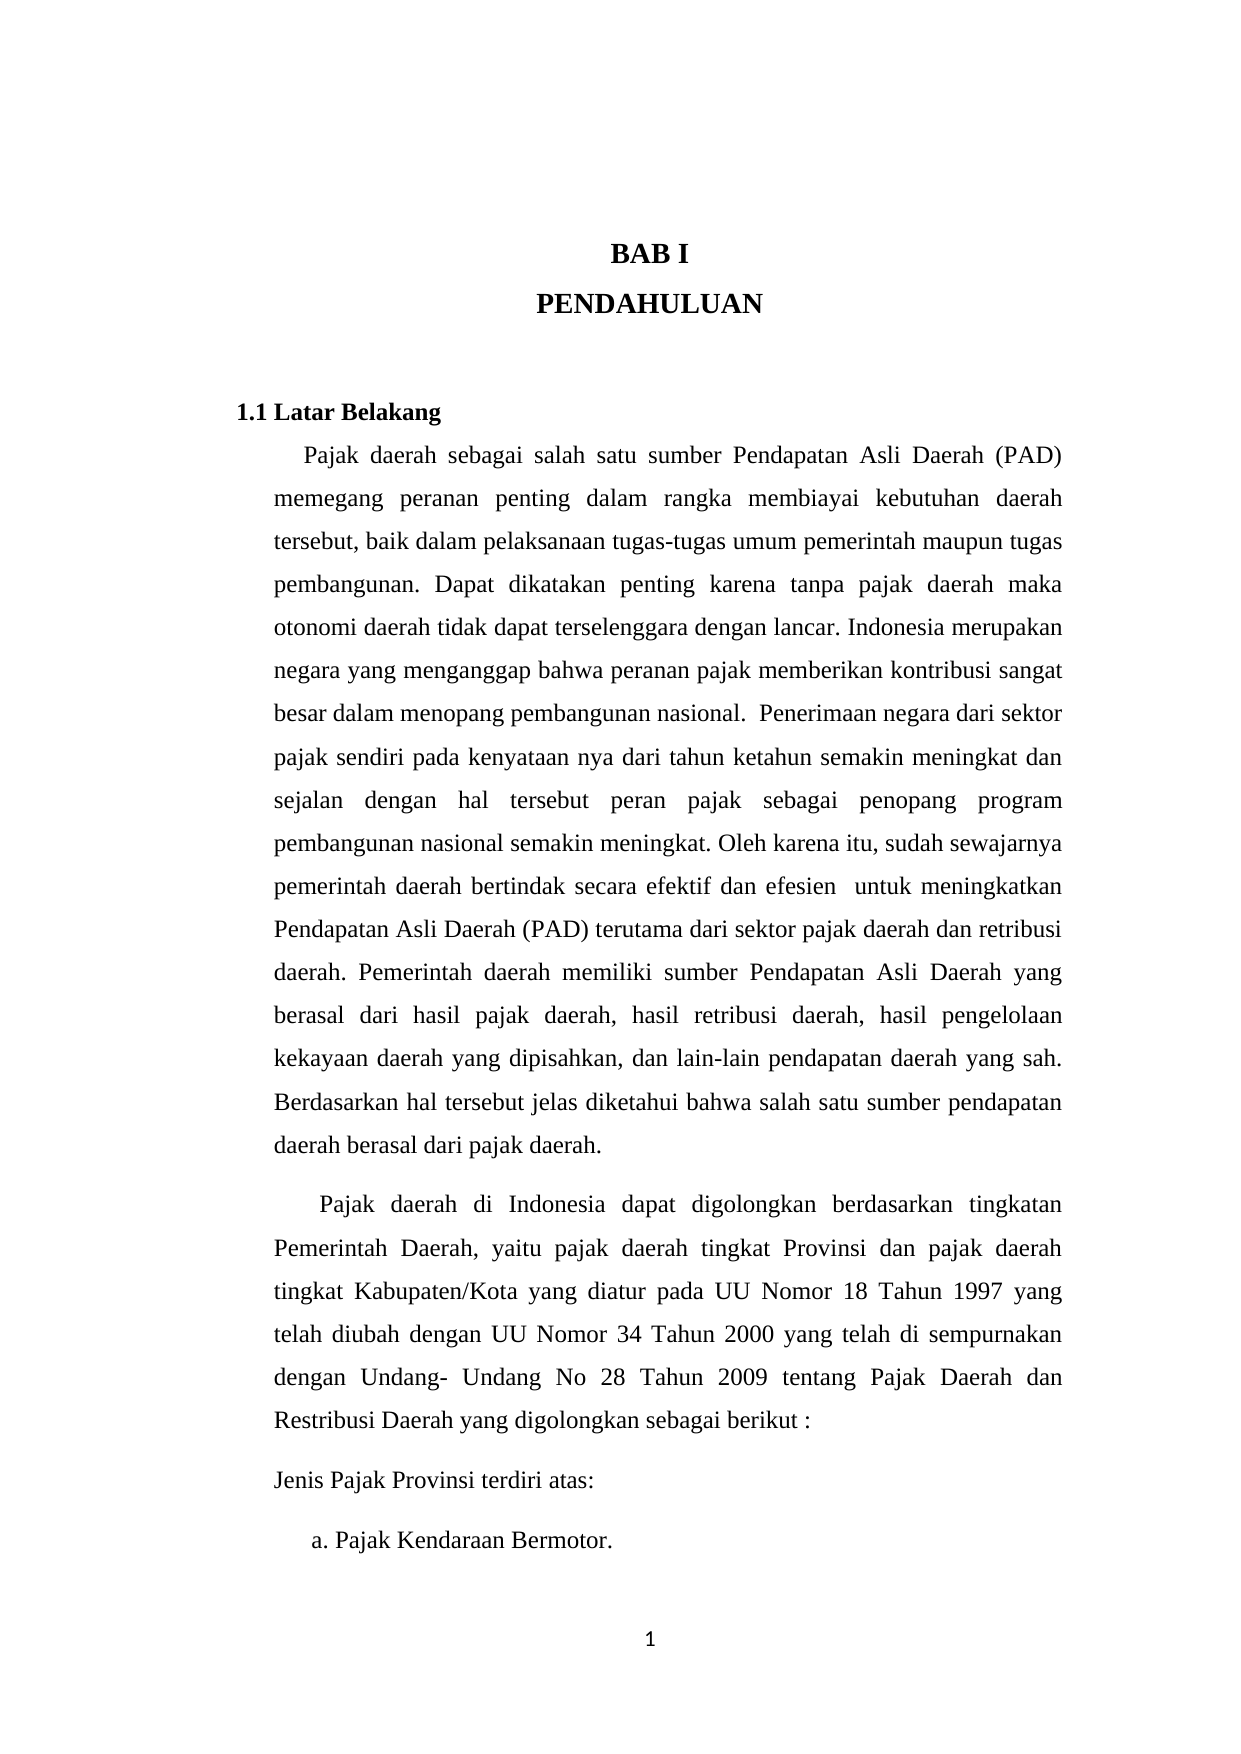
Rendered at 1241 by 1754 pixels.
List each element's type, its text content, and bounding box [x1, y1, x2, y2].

text a. Pajak Kendaraan Bermotor. [266, 1525, 1063, 1553]
text Jenis Pajak Provinsi terdiri atas: [266, 1465, 1063, 1494]
text Pajak daerah sebagai salah satu sumber Pendapatan Asli Daerah (PAD) memegang peranan penting dalam rangka membiayai kebutuhan daerah tersebut, baik dalam pelaksanaan tugas-tugas umum pemerintah maupun tugas pembangunan. Dapat dikatakan penting karena tanpa pajak daerah maka otonomi daerah tidak dapat terselenggara dengan lancar. Indonesia merupakan negara yang menganggap bahwa peranan pajak memberikan kontribusi sangat besar dalam menopang pembangunan nasional. Penerimaan negara dari sektor pajak sendiri pada kenyataan nya dari tahun ketahun semakin meningkat dan sejalan dengan hal tersebut peran pajak sebagai penopang program pembangunan nasional semakin meningkat. Oleh karena itu, sudah sewajarnya pemerintah daerah bertindak secara efektif dan efesien untuk meningkatkan Pendapatan Asli Daerah (PAD) terutama dari sektor pajak daerah dan retribusi daerah. Pemerintah daerah memiliki sumber Pendapatan Asli Daerah yang berasal dari hasil pajak daerah, hasil retribusi daerah, hasil pengelolaan kekayaan daerah yang dipisahkan, dan lain-lain pendapatan daerah yang sah. Berdasarkan hal tersebut jelas diketahui bahwa salah satu sumber pendapatan daerah berasal dari pajak daerah. [274, 440, 1063, 1158]
text Pajak daerah di Indonesia dapat digolongkan berdasarkan tingkatan Pemerintah Daerah, yaitu pajak daerah tingkat Provinsi dan pajak daerah tingkat Kabupaten/Kota yang diatur pada UU Nomor 18 Tahun 1997 yang telah diubah dengan UU Nomor 34 Tahun 2000 yang telah di sempurnakan dengan Undang- Undang No 28 Tahun 2009 tentang Pajak Daerah dan Restribusi Daerah yang digolongkan sebagai berikut : [274, 1189, 1063, 1434]
list Latar Belakang [236, 397, 1063, 425]
text BAB I PENDAHULUAN [236, 236, 1063, 320]
